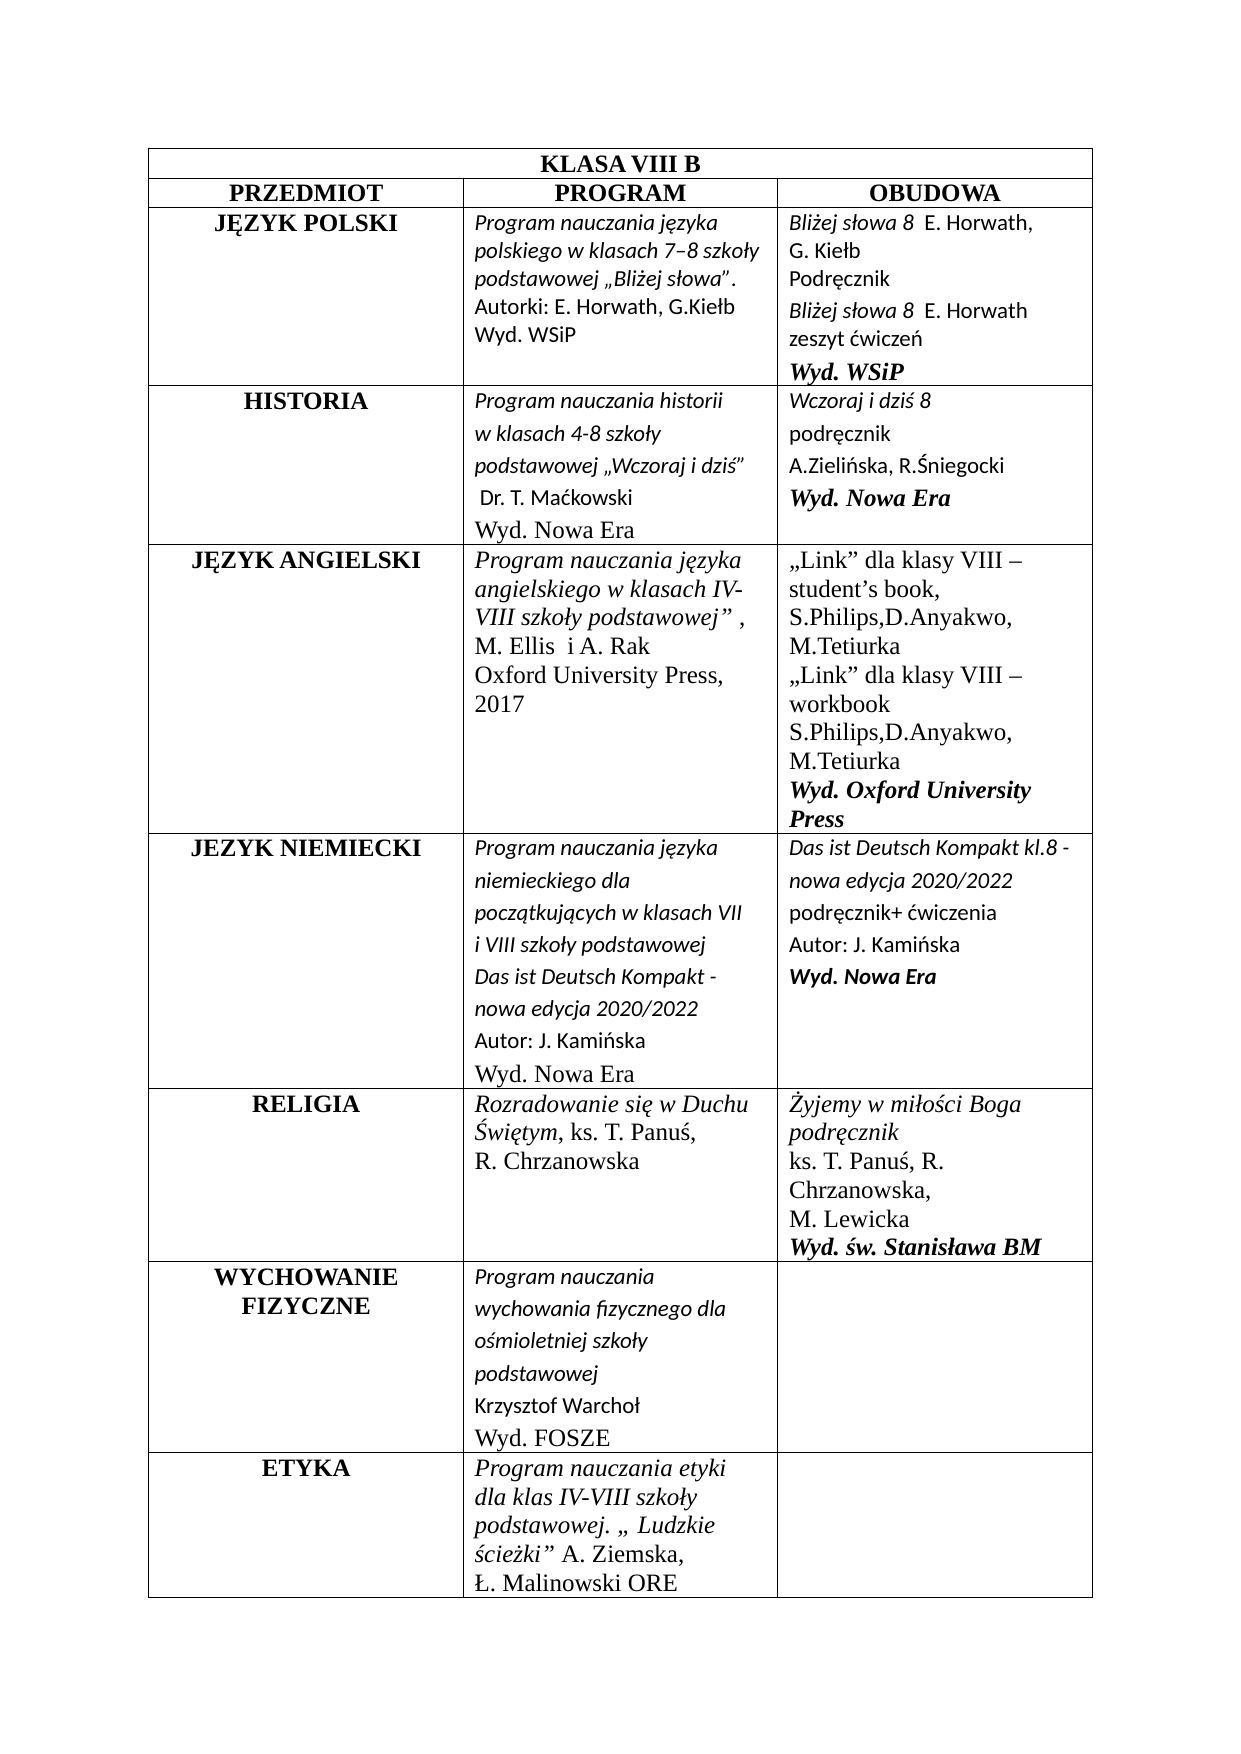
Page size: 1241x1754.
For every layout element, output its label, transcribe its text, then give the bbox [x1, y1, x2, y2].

table_cell Wczoraj i dziś 8 podręcznik A.Zielińska, R.Śniegocki Wyd. Nowa Era [778, 386, 1092, 544]
table_cell OBUDOWA [778, 179, 1092, 207]
table_cell [778, 1453, 1092, 1597]
table_cell RELIGIA [149, 1089, 463, 1261]
table_cell Żyjemy w miłości Boga podręcznik ks. T. Panuś, R. Chrzanowska, M. Lewicka Wyd. św. Stanisława BM [778, 1089, 1092, 1261]
table_header KLASA VIII B [149, 149, 1092, 177]
table_cell Bliżej słowa 8 E. Horwath, G. Kiełb Podręcznik Bliżej słowa 8 E. Horwath zeszyt ćwiczeń Wyd. WSiP [778, 208, 1092, 385]
table_cell Program nauczania etyki dla klas IV-VIII szkoły podstawowej. „ Ludzkie ścieżki” A. Ziemska, Ł. Malinowski ORE [464, 1453, 777, 1597]
table_cell WYCHOWANIE FIZYCZNE [149, 1262, 463, 1452]
table_cell Program nauczania języka angielskiego w klasach IV-VIII szkoły podstawowej” , M. Ellis i A. Rak Oxford University Press, 2017 [464, 545, 777, 832]
table_cell Program nauczania języka niemieckiego dla początkujących w klasach VII i VIII szkoły podstawowej Das ist Deutsch Kompakt - nowa edycja 2020/2022 Autor: J. Kamińska Wyd. Nowa Era [464, 834, 777, 1088]
table_cell PRZEDMIOT [149, 179, 463, 207]
table_cell ETYKA [149, 1453, 463, 1597]
table_cell PROGRAM [464, 179, 777, 207]
table_cell [778, 1262, 1092, 1452]
table_cell JĘZYK ANGIELSKI [149, 545, 463, 832]
table_cell Program nauczania wychowania fizycznego dla ośmioletniej szkoły podstawowej Krzysztof Warchoł Wyd. FOSZE [464, 1262, 777, 1452]
table_cell HISTORIA [149, 386, 463, 544]
table_cell JĘZYK POLSKI [149, 208, 463, 385]
table_cell Rozradowanie się w Duchu Świętym, ks. T. Panuś, R. Chrzanowska [464, 1089, 777, 1261]
table_cell Program nauczania historii w klasach 4-8 szkoły podstawowej „Wczoraj i dziś” Dr. T. Maćkowski Wyd. Nowa Era [464, 386, 777, 544]
table_cell JEZYK NIEMIECKI [149, 834, 463, 1088]
table_cell Program nauczania języka polskiego w klasach 7–8 szkoły podstawowej „Bliżej słowa”. Autorki: E. Horwath, G.Kiełb Wyd. WSiP [464, 208, 777, 385]
table_cell „Link” dla klasy VIII –student’s book, S.Philips,D.Anyakwo, M.Tetiurka „Link” dla klasy VIII –workbook S.Philips,D.Anyakwo, M.Tetiurka Wyd. Oxford University Press [778, 545, 1092, 832]
table_cell Das ist Deutsch Kompakt kl.8 - nowa edycja 2020/2022 podręcznik+ ćwiczenia Autor: J. Kamińska Wyd. Nowa Era [778, 834, 1092, 1088]
